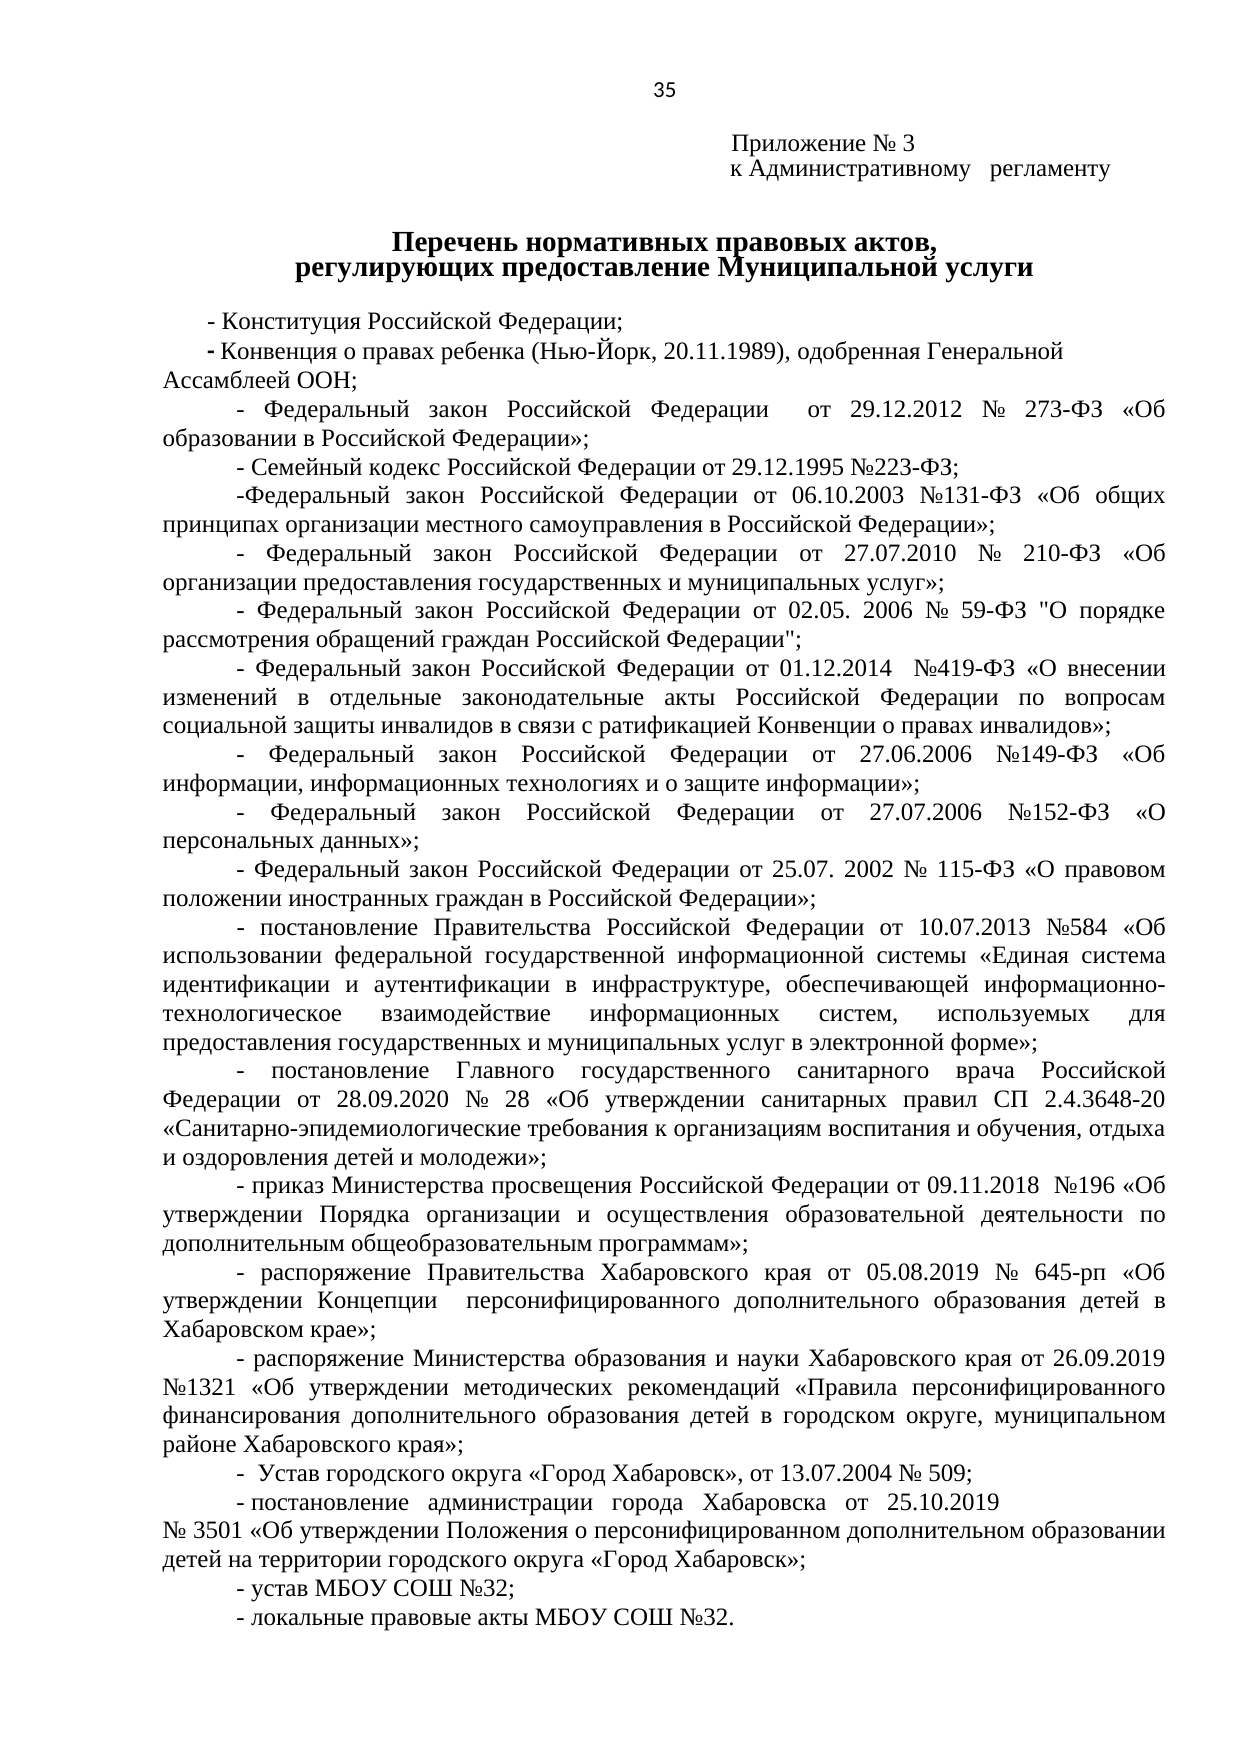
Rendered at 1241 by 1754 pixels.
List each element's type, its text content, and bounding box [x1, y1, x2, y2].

text к Административному регламенту [724, 156, 1181, 181]
text - Федеральный закон Российской Федерации от 25.07. 2002 № 115-ФЗ «О правовом положении иностранных граждан в Российской Федерации»; [162, 854, 1167, 912]
text - постановление Главного государственного санитарного врача Российской Федерации от 28.09.2020 № 28 «Об утверждении санитарных правил СП 2.4.3648-20 «Санитарно-эпидемиологические требования к организациям воспитания и обучения, отдыха и оздоровления детей и молодежи»; [162, 1055, 1167, 1170]
text - Федеральный закон Российской Федерации от 27.06.2006 №149-ФЗ «Об информации, информационных технологиях и о защите информации»; [162, 739, 1167, 797]
text - постановление Правительства Российской Федерации от 10.07.2013 №584 «Об использовании федеральной государственной информационной системы «Единая система идентификации и аутентификации в инфраструктуре, обеспечивающей информационно-технологическое взаимодействие информационных систем, используемых для предоставления государственных и муниципальных услуг в электронной форме»; [162, 912, 1167, 1055]
text № 3501 «Об утверждении Положения о персонифицированном дополнительном образовании детей на территории городского округа «Город Хабаровск»; [162, 1515, 1167, 1573]
text - постановление администрации города Хабаровска от 25.10.2019 [162, 1487, 1167, 1515]
text Перечень нормативных правовых актов, [162, 231, 1167, 256]
text - Семейный кодекс Российской Федерации от 29.12.1995 №223-ФЗ; [162, 452, 1167, 480]
text - распоряжение Правительства Хабаровского края от 05.08.2019 № 645-рп «Об утверждении Концепции персонифицированного дополнительного образования детей в Хабаровском крае»; [162, 1257, 1167, 1343]
text - Федеральный закон Российской Федерации от 27.07.2010 № 210-ФЗ «Об организации предоставления государственных и муниципальных услуг»; [162, 538, 1167, 595]
text - локальные правовые акты МБОУ СОШ №32. [162, 1602, 1167, 1630]
text - Конвенция о правах ребенка (Нью-Йорк, 20.11.1989), одобренная Генеральной Ассамблеей ООН; [162, 335, 1167, 394]
text - Конституция Российской Федерации; [162, 306, 1167, 335]
text - Федеральный закон Российской Федерации от 29.12.2012 № 273-ФЗ «Об образовании в Российской Федерации»; [162, 394, 1167, 452]
text -Федеральный закон Российской Федерации от 06.10.2003 №131-ФЗ «Об общих принципах организации местного самоуправления в Российской Федерации»; [162, 480, 1167, 538]
text Приложение № 3 [724, 131, 1167, 156]
text - распоряжение Министерства образования и науки Хабаровского края от 26.09.2019 №1321 «Об утверждении методических рекомендаций «Правила персонифицированного финансирования дополнительного образования детей в городском округе, муниципальном районе Хабаровского края»; [162, 1343, 1167, 1458]
text - Устав городского округа «Город Хабаровск», от 13.07.2004 № 509; [162, 1458, 1167, 1487]
text - Федеральный закон Российской Федерации от 02.05. 2006 № 59-ФЗ "О порядке рассмотрения обращений граждан Российской Федерации"; [162, 595, 1167, 653]
text регулирующих предоставление Муниципальной услуги [162, 256, 1167, 281]
text - Федеральный закон Российской Федерации от 27.07.2006 №152-ФЗ «О персональных данных»; [162, 797, 1167, 854]
text - устав МБОУ СОШ №32; [162, 1573, 1167, 1602]
text - приказ Министерства просвещения Российской Федерации от 09.11.2018 №196 «Об утверждении Порядка организации и осуществления образовательной деятельности по дополнительным общеобразовательным программам»; [162, 1170, 1167, 1257]
text - Федеральный закон Российской Федерации от 01.12.2014 №419-ФЗ «О внесении изменений в отдельные законодательные акты Российской Федерации по вопросам социальной защиты инвалидов в связи с ратификацией Конвенции о правах инвалидов»; [162, 653, 1167, 739]
